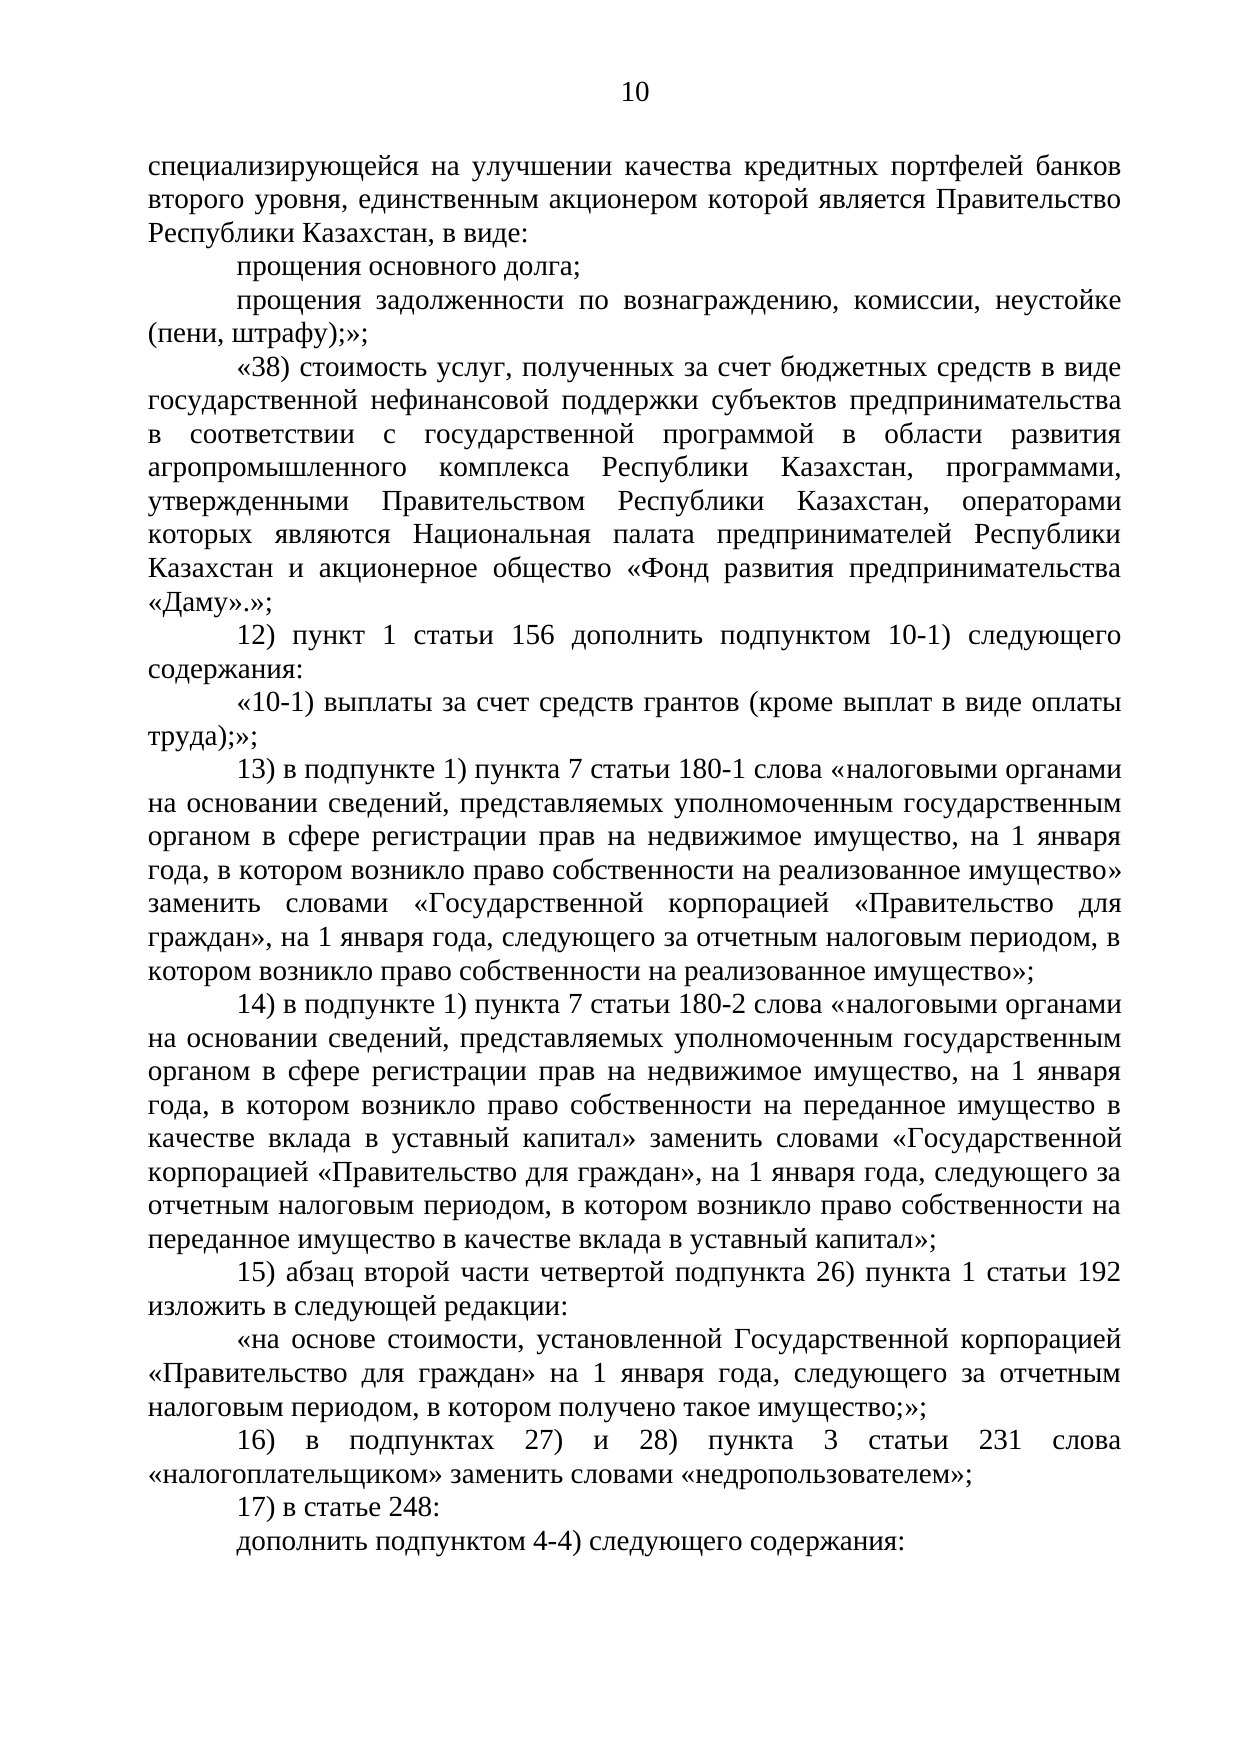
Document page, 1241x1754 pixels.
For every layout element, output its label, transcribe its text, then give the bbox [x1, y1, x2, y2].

text 14) в подпункте 1) пункта 7 статьи 180-2 слова «налоговыми органами на основании сведений, представляемых уполномоченным государственным органом в сфере регистрации прав на недвижимое имущество, на 1 января года, в котором возникло право собственности на переданное имущество в качестве вклада в уставный капитал» заменить словами «Государственной корпорацией «Правительство для граждан», на 1 января года, следующего за отчетным налоговым периодом, в котором возникло право собственности на переданное имущество в качестве вклада в уставный капитал»; [148, 986, 1122, 1254]
text дополнить подпунктом 4-4) следующего содержания: [148, 1523, 1122, 1556]
text 12) пункт 1 статьи 156 дополнить подпунктом 10-1) следующего содержания: [148, 617, 1122, 684]
text «38) стоимость услуг, полученных за счет бюджетных средств в виде государственной нефинансовой поддержки субъектов предпринимательства в соответствии с государственной программой в области развития агропромышленного комплекса Республики Казахстан, программами, утвержденными Правительством Республики Казахстан, операторами которых являются Национальная палата предпринимателей Республики Казахстан и акционерное общество «Фонд развития предпринимательства «Даму».»; [148, 349, 1122, 617]
text прощения задолженности по вознаграждению, комиссии, неустойке (пени, штрафу);»; [148, 282, 1122, 349]
text 13) в подпункте 1) пункта 7 статьи 180-1 слова «налоговыми органами на основании сведений, представляемых уполномоченным государственным органом в сфере регистрации прав на недвижимое имущество, на 1 января года, в котором возникло право собственности на реализованное имущество» заменить словами «Государственной корпорацией «Правительство для граждан», на 1 января года, следующего за отчетным налоговым периодом, в котором возникло право собственности на реализованное имущество»; [148, 751, 1122, 986]
text прощения основного долга; [148, 248, 1122, 282]
text 15) абзац второй части четвертой подпункта 26) пункта 1 статьи 192 изложить в следующей редакции: [148, 1254, 1122, 1322]
text 17) в статье 248: [148, 1489, 1122, 1523]
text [148, 148, 1122, 248]
text «на основе стоимости, установленной Государственной корпорацией «Правительство для граждан» на 1 января года, следующего за отчетным налоговым периодом, в котором получено такое имущество;»; [148, 1322, 1122, 1422]
text «10-1) выплаты за счет средств грантов (кроме выплат в виде оплаты труда);»; [148, 684, 1122, 751]
text 16) в подпунктах 27) и 28) пункта 3 статьи 231 слова «налогоплательщиком» заменить словами «недропользователем»; [148, 1422, 1122, 1489]
